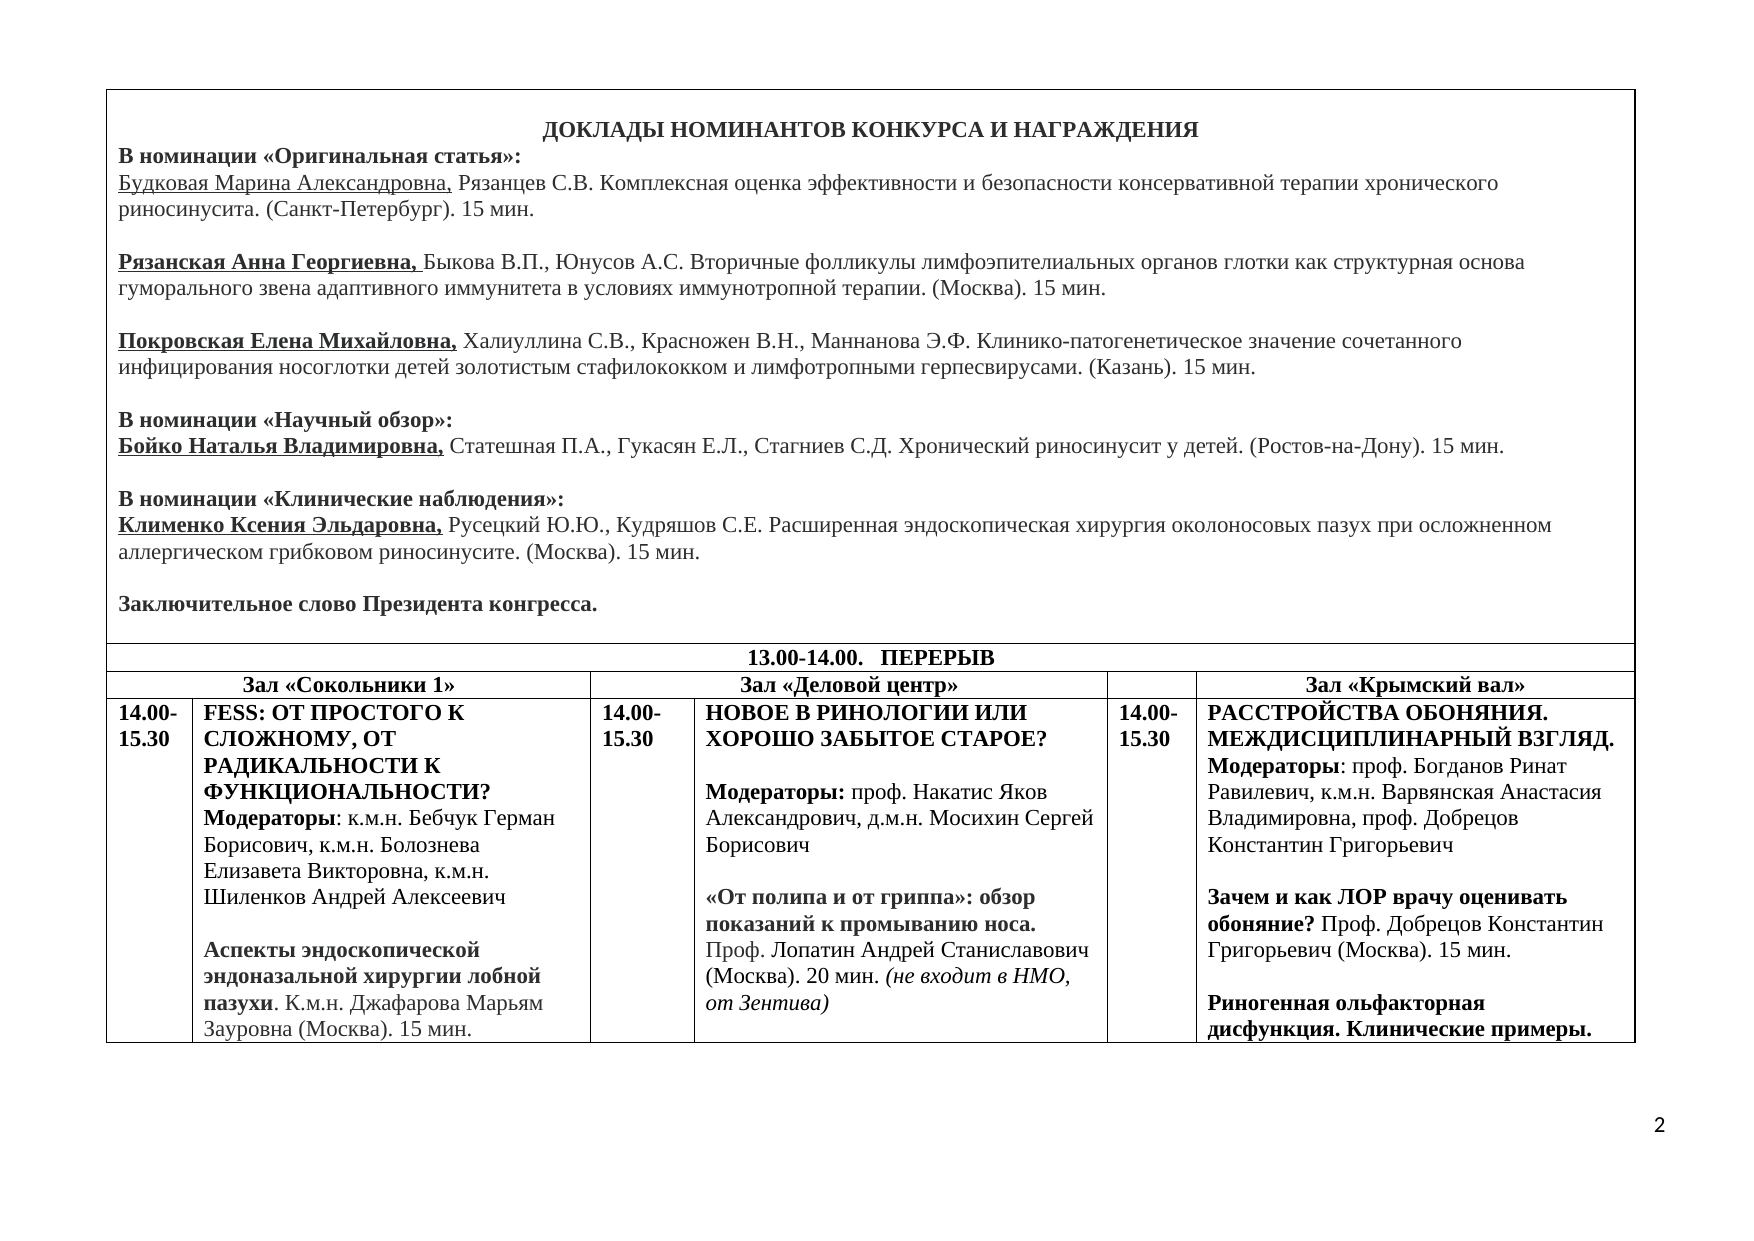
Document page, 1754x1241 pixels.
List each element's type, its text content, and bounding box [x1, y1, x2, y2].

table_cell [1197, 699, 1634, 1042]
table_cell 14.00-15.30 [107, 699, 192, 1042]
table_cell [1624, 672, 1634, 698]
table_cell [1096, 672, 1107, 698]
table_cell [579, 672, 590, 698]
table_cell [1108, 672, 1119, 698]
table_cell 14.00-15.30 [1108, 699, 1196, 1042]
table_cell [193, 699, 590, 1042]
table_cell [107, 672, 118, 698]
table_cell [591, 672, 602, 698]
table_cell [695, 699, 1107, 1042]
table_cell 14.00-15.30 [591, 699, 694, 1042]
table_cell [107, 90, 1634, 643]
table_cell 13.00-14.00. Перерыв [107, 644, 1634, 671]
table_cell [1185, 672, 1196, 698]
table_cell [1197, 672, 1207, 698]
